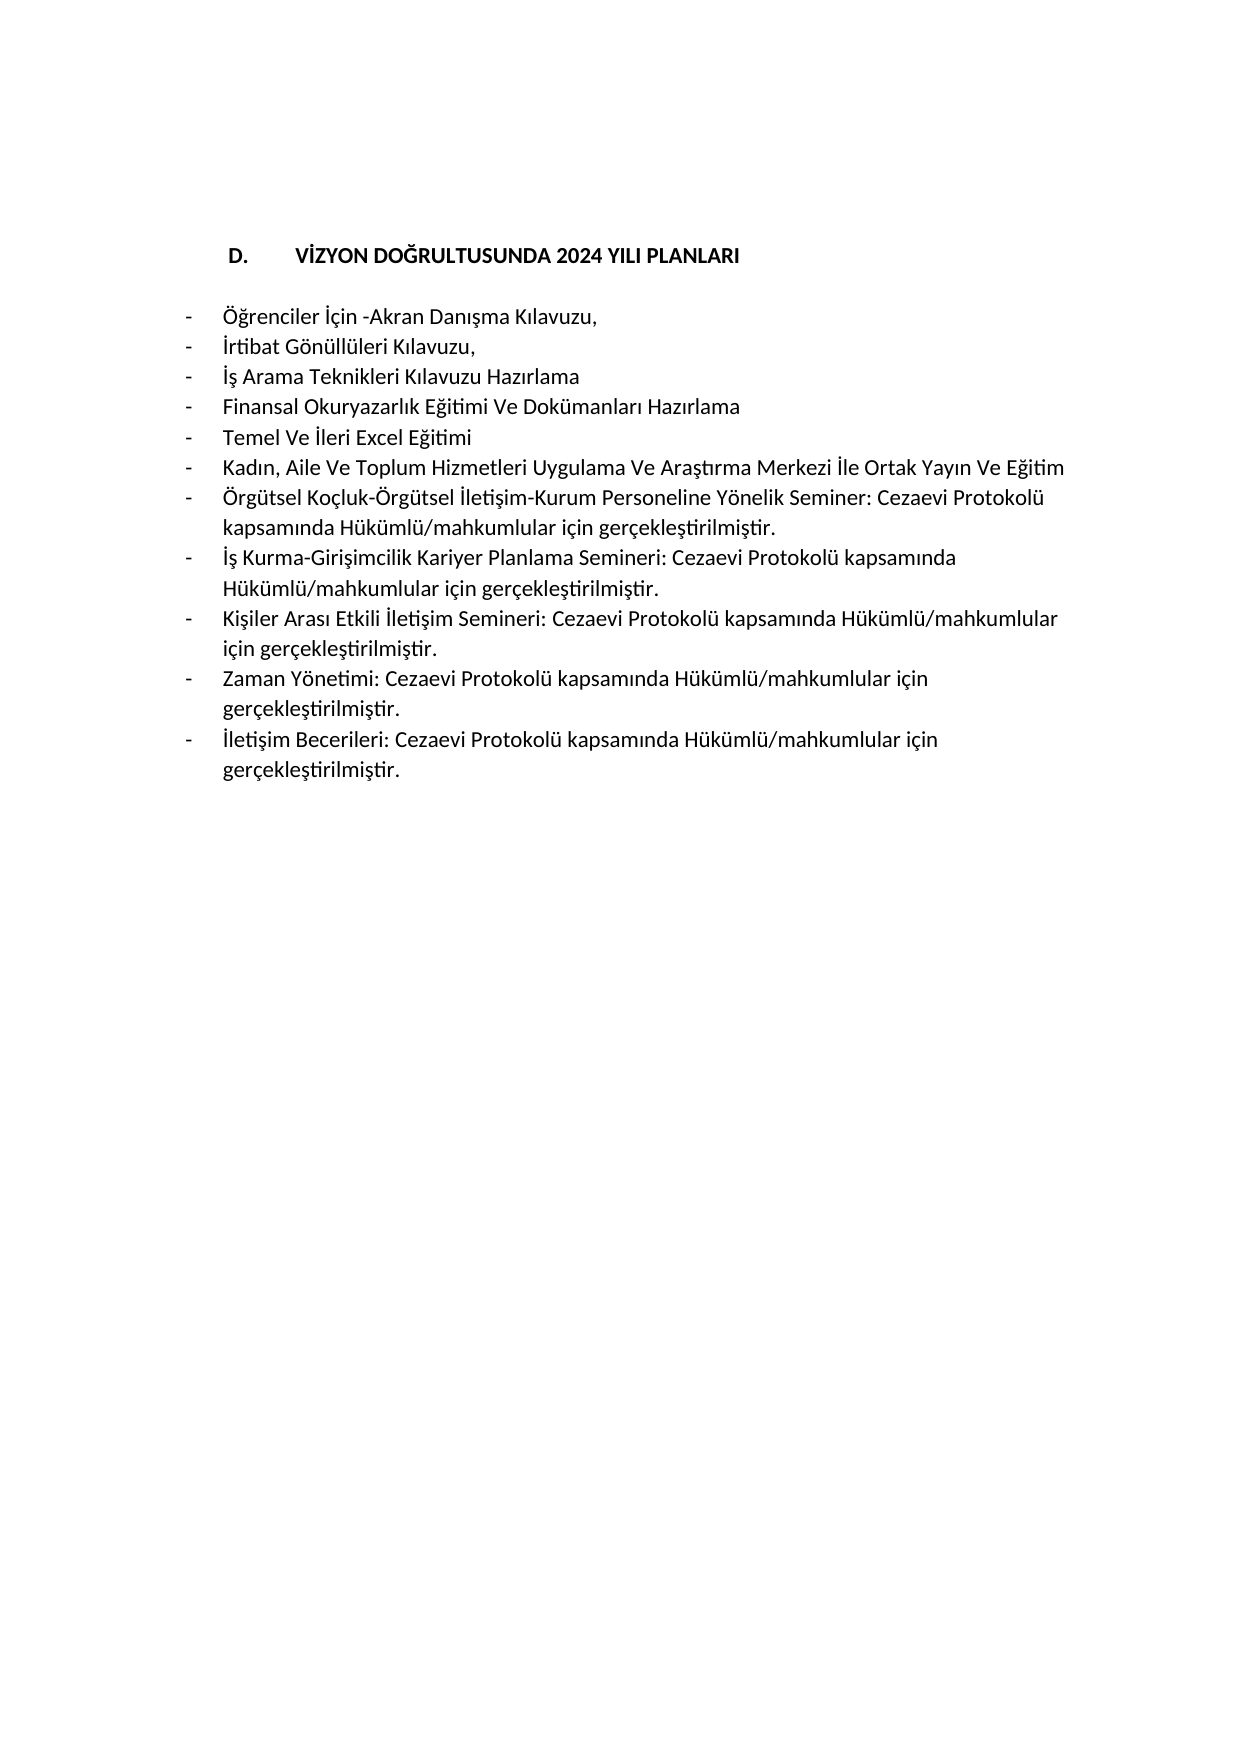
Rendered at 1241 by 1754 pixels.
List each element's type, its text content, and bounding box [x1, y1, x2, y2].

list Kadın, Aile Ve Toplum Hizmetleri Uygulama Ve Araştırma Merkezi İle Ortak Yayın Ve Eğitim [185, 453, 1093, 481]
list Kişiler Arası Etkili İletişim Semineri: Cezaevi Protokolü kapsamında Hükümlü/mahkumlular için gerçekleştirilmiştir. [185, 604, 1093, 662]
list VİZYON DOĞRULTUSUNDA 2024 YILI PLANLARI [228, 241, 1093, 269]
list İş Arama Teknikleri Kılavuzu Hazırlama [185, 362, 1093, 390]
list Örgütsel Koçluk-Örgütsel İletişim-Kurum Personeline Yönelik Seminer: Cezaevi Protokolü kapsamında Hükümlü/mahkumlular için gerçekleştirilmiştir. [185, 483, 1093, 541]
list Finansal Okuryazarlık Eğitimi Ve Dokümanları Hazırlama [185, 392, 1093, 420]
list Zaman Yönetimi: Cezaevi Protokolü kapsamında Hükümlü/mahkumlular için gerçekleştirilmiştir. [185, 664, 1093, 722]
list Öğrenciler İçin -Akran Danışma Kılavuzu, [185, 302, 1093, 330]
list Temel Ve İleri Excel Eğitimi [185, 423, 1093, 451]
list İletişim Becerileri: Cezaevi Protokolü kapsamında Hükümlü/mahkumlular için gerçekleştirilmiştir. [185, 725, 1093, 783]
list İş Kurma-Girişimcilik Kariyer Planlama Semineri: Cezaevi Protokolü kapsamında Hükümlü/mahkumlular için gerçekleştirilmiştir. [185, 543, 1093, 602]
list İrtibat Gönüllüleri Kılavuzu, [185, 332, 1093, 360]
